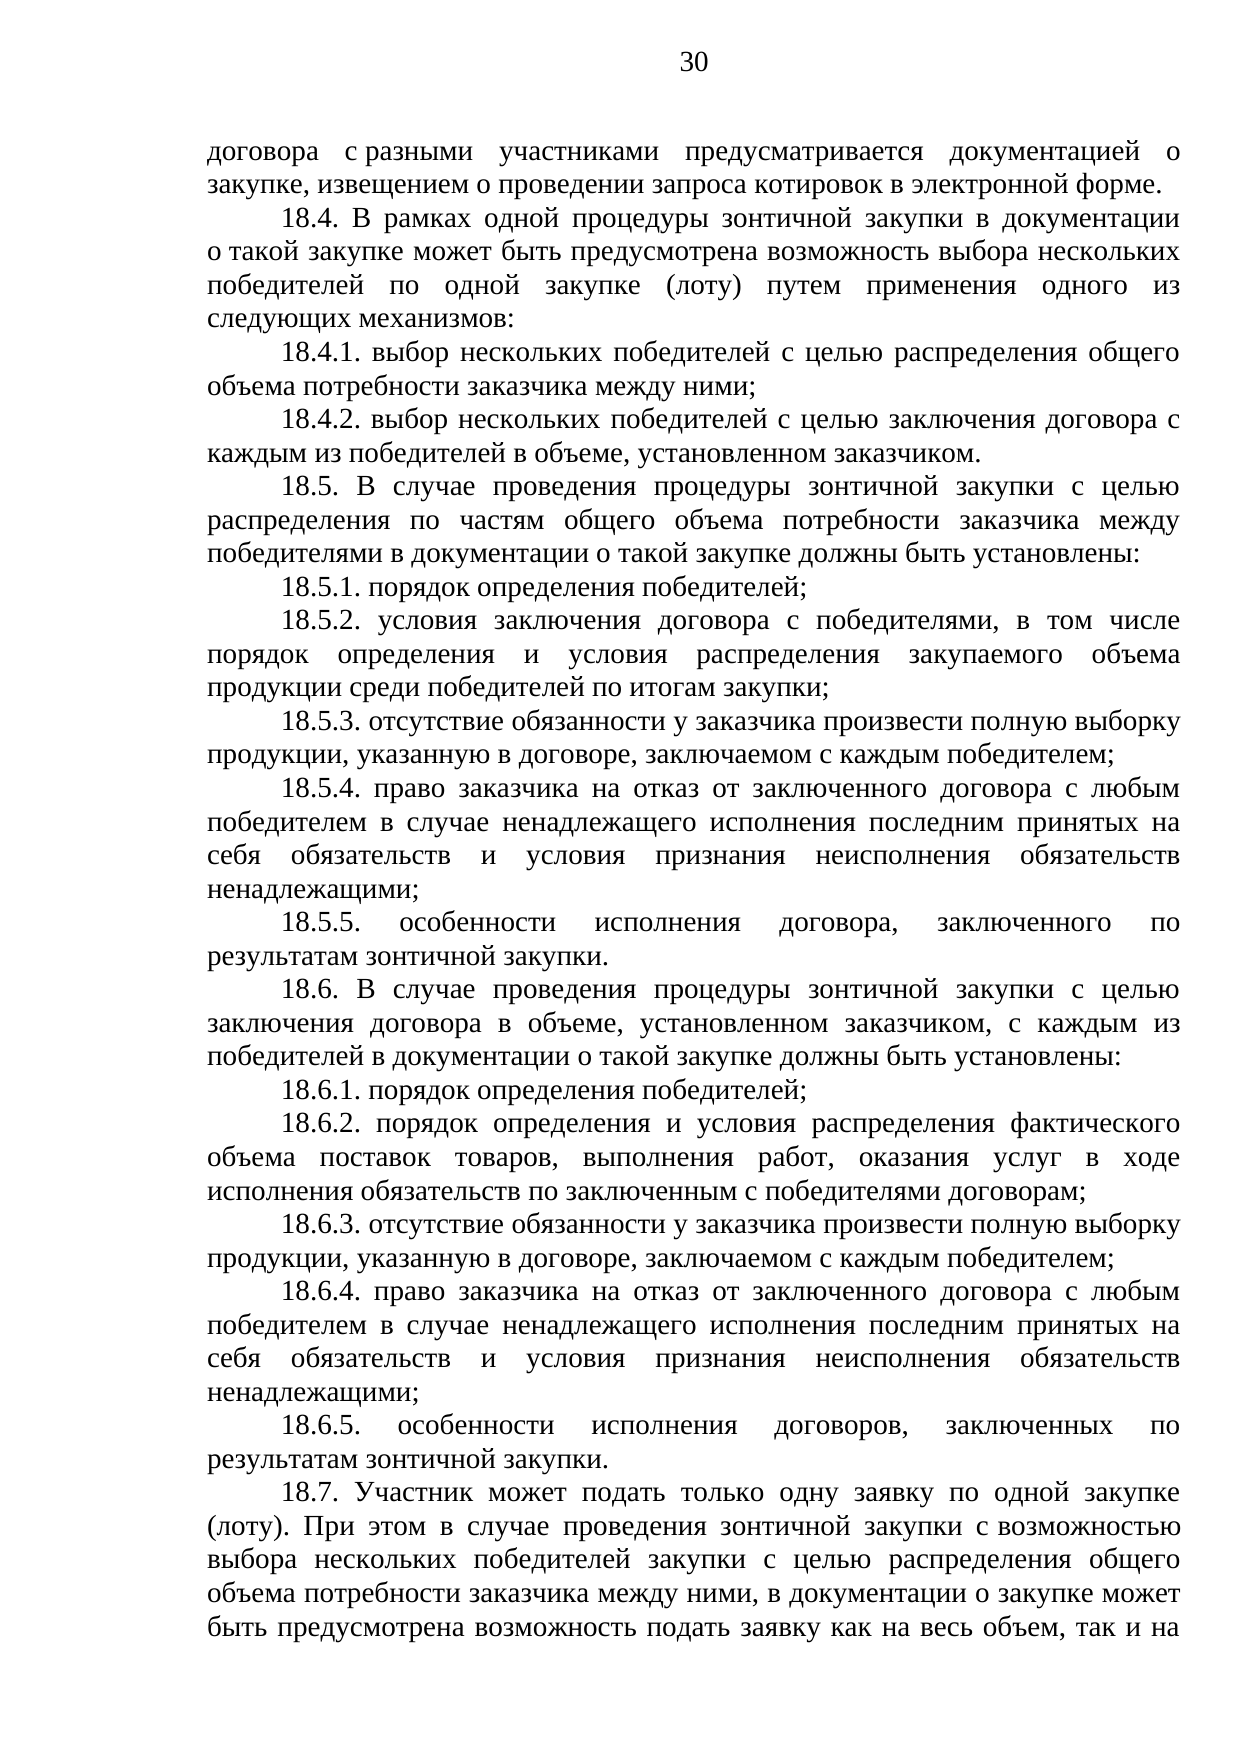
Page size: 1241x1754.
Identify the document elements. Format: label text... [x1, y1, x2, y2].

text 18.5.4. право заказчика на отказ от заключенного договора с любым победителем в случае ненадлежащего исполнения последним принятых на себя обязательств и условия признания неисполнения обязательств ненадлежащими; [207, 770, 1181, 904]
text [207, 133, 1181, 200]
text 18.6.1. порядок определения победителей; [207, 1072, 1181, 1106]
text 18.4.1. выбор нескольких победителей с целью распределения общего объема потребности заказчика между ними; [207, 334, 1181, 401]
text 18.5.3. отсутствие обязанности у заказчика произвести полную выборку продукции, указанную в договоре, заключаемом с каждым победителем; [207, 703, 1181, 770]
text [207, 1474, 1181, 1642]
text 18.5. В случае проведения процедуры зонтичной закупки с целью распределения по частям общего объема потребности заказчика между победителями в документации о такой закупке должны быть установлены: [207, 468, 1181, 569]
text 18.6.3. отсутствие обязанности у заказчика произвести полную выборку продукции, указанную в договоре, заключаемом с каждым победителем; [207, 1206, 1181, 1273]
text 18.4. В рамках одной процедуры зонтичной закупки в документации о такой закупке может быть предусмотрена возможность выбора нескольких победителей по одной закупке (лоту) путем применения одного из следующих механизмов: [207, 200, 1181, 334]
text 18.5.2. условия заключения договора с победителями, в том числе порядок определения и условия распределения закупаемого объема продукции среди победителей по итогам закупки; [207, 602, 1181, 703]
text 18.6.4. право заказчика на отказ от заключенного договора с любым победителем в случае ненадлежащего исполнения последним принятых на себя обязательств и условия признания неисполнения обязательств ненадлежащими; [207, 1273, 1181, 1407]
text 18.6.2. порядок определения и условия распределения фактического объема поставок товаров, выполнения работ, оказания услуг в ходе исполнения обязательств по заключенным с победителями договорам; [207, 1106, 1181, 1206]
text 18.5.1. порядок определения победителей; [207, 569, 1181, 602]
text 18.6.5. особенности исполнения договоров, заключенных по результатам зонтичной закупки. [207, 1407, 1181, 1474]
text 18.4.2. выбор нескольких победителей с целью заключения договора с каждым из победителей в объеме, установленном заказчиком. [207, 401, 1181, 468]
text 18.6. В случае проведения процедуры зонтичной закупки с целью заключения договора в объеме, установленном заказчиком, с каждым из победителей в документации о такой закупке должны быть установлены: [207, 971, 1181, 1072]
text 18.5.5. особенности исполнения договора, заключенного по результатам зонтичной закупки. [207, 904, 1181, 971]
